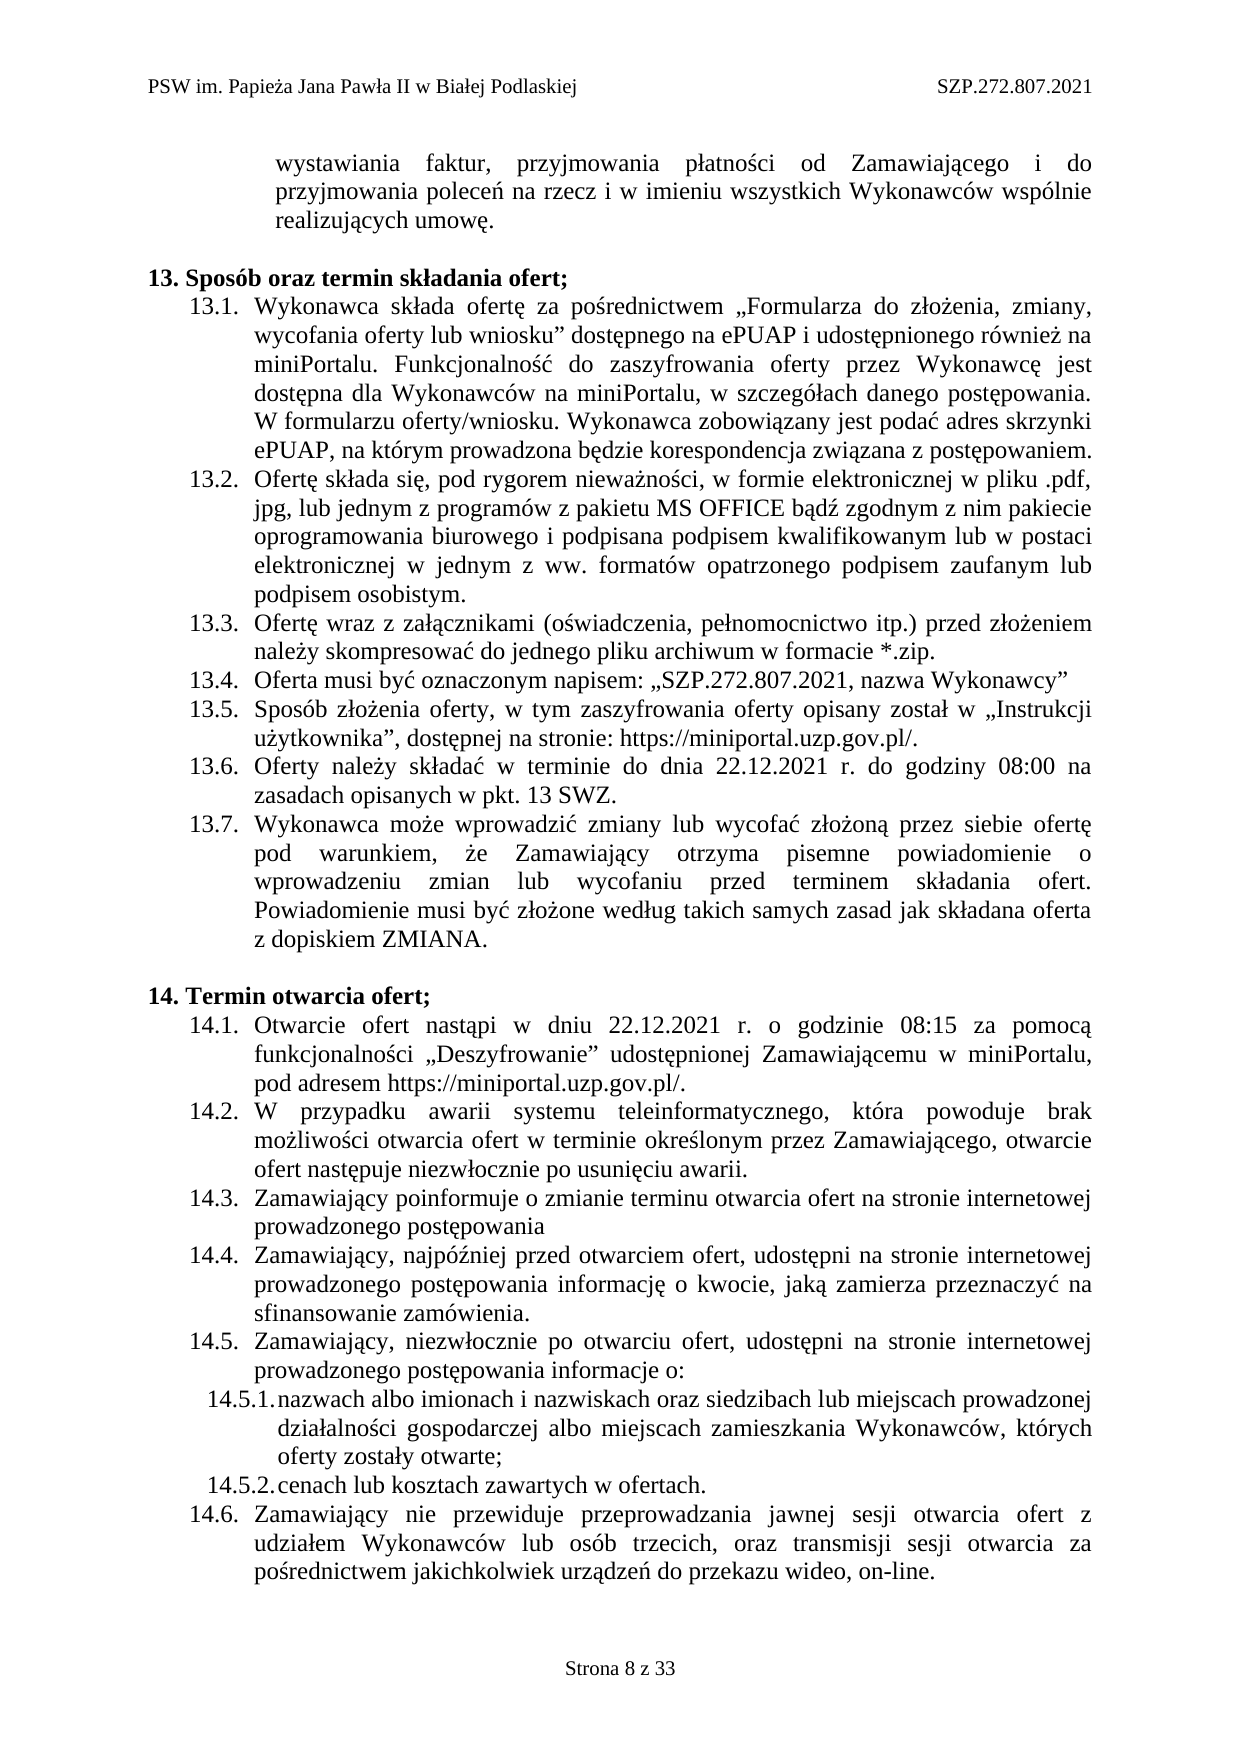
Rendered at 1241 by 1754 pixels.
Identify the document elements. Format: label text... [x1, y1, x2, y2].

list Zamawiający nie przewiduje przeprowadzania jawnej sesji otwarcia ofert z udziałem Wykonawców lub osób trzecich, oraz transmisji sesji otwarcia za pośrednictwem jakichkolwiek urządzeń do przekazu wideo, on-line. [189, 1499, 1093, 1585]
list Wykonawca może wprowadzić zmiany lub wycofać złożoną przez siebie ofertę pod warunkiem, że Zamawiający otrzyma pisemne powiadomienie o wprowadzeniu zmian lub wycofaniu przed terminem składania ofert. Powiadomienie musi być złożone według takich samych zasad jak składana oferta z dopiskiem ZMIANA. [189, 809, 1093, 953]
list Oferty należy składać w terminie do dnia 22.12.2021 r. do godziny 08:00 na zasadach opisanych w pkt. 13 SWZ. [189, 751, 1093, 809]
list Zamawiający, najpóźniej przed otwarciem ofert, udostępni na stronie internetowej prowadzonego postępowania informację o kwocie, jaką zamierza przeznaczyć na sfinansowanie zamówienia. [189, 1240, 1093, 1326]
list Sposób oraz termin składania ofert; [148, 263, 1093, 291]
list Termin otwarcia ofert; [148, 981, 1093, 1010]
list Ofertę wraz z załącznikami (oświadczenia, pełnomocnictwo itp.) przed złożeniem należy skompresować do jednego pliku archiwum w formacie *.zip. [189, 608, 1093, 665]
list nazwach albo imionach i nazwiskach oraz siedzibach lub miejscach prowadzonej działalności gospodarczej albo miejscach zamieszkania Wykonawców, których oferty zostały otwarte; [207, 1384, 1093, 1470]
list W przypadku awarii systemu teleinformatycznego, która powoduje brak możliwości otwarcia ofert w terminie określonym przez Zamawiającego, otwarcie ofert następuje niezwłocznie po usunięciu awarii. [189, 1096, 1093, 1183]
list Otwarcie ofert nastąpi w dniu 22.12.2021 r. o godzinie 08:15 za pomocą funkcjonalności „Deszyfrowanie” udostępnionej Zamawiającemu w miniPortalu, pod adresem https://miniportal.uzp.gov.pl/. [189, 1010, 1093, 1096]
list Ofertę składa się, pod rygorem nieważności, w formie elektronicznej w pliku .pdf, jpg, lub jednym z programów z pakietu MS OFFICE bądź zgodnym z nim pakiecie oprogramowania biurowego i podpisana podpisem kwalifikowanym lub w postaci elektronicznej w jednym z ww. formatów opatrzonego podpisem zaufanym lub podpisem osobistym. [189, 464, 1093, 608]
list Oferta musi być oznaczonym napisem: „SZP.272.807.2021, nazwa Wykonawcy” [189, 665, 1093, 694]
list cenach lub kosztach zawartych w ofertach. [207, 1470, 1093, 1499]
list Zamawiający, niezwłocznie po otwarciu ofert, udostępni na stronie internetowej prowadzonego postępowania informacje o: [189, 1326, 1093, 1384]
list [223, 148, 1093, 234]
list Wykonawca składa ofertę za pośrednictwem „Formularza do złożenia, zmiany, wycofania oferty lub wniosku” dostępnego na ePUAP i udostępnionego również na miniPortalu. Funkcjonalność do zaszyfrowania oferty przez Wykonawcę jest dostępna dla Wykonawców na miniPortalu, w szczegółach danego postępowania. W formularzu oferty/wniosku. Wykonawca zobowiązany jest podać adres skrzynki ePUAP, na którym prowadzona będzie korespondencja związana z postępowaniem. [189, 291, 1093, 464]
list Zamawiający poinformuje o zmianie terminu otwarcia ofert na stronie internetowej prowadzonego postępowania [189, 1183, 1093, 1240]
list Sposób złożenia oferty, w tym zaszyfrowania oferty opisany został w „Instrukcji użytkownika”, dostępnej na stronie: https://miniportal.uzp.gov.pl/. [189, 694, 1093, 751]
